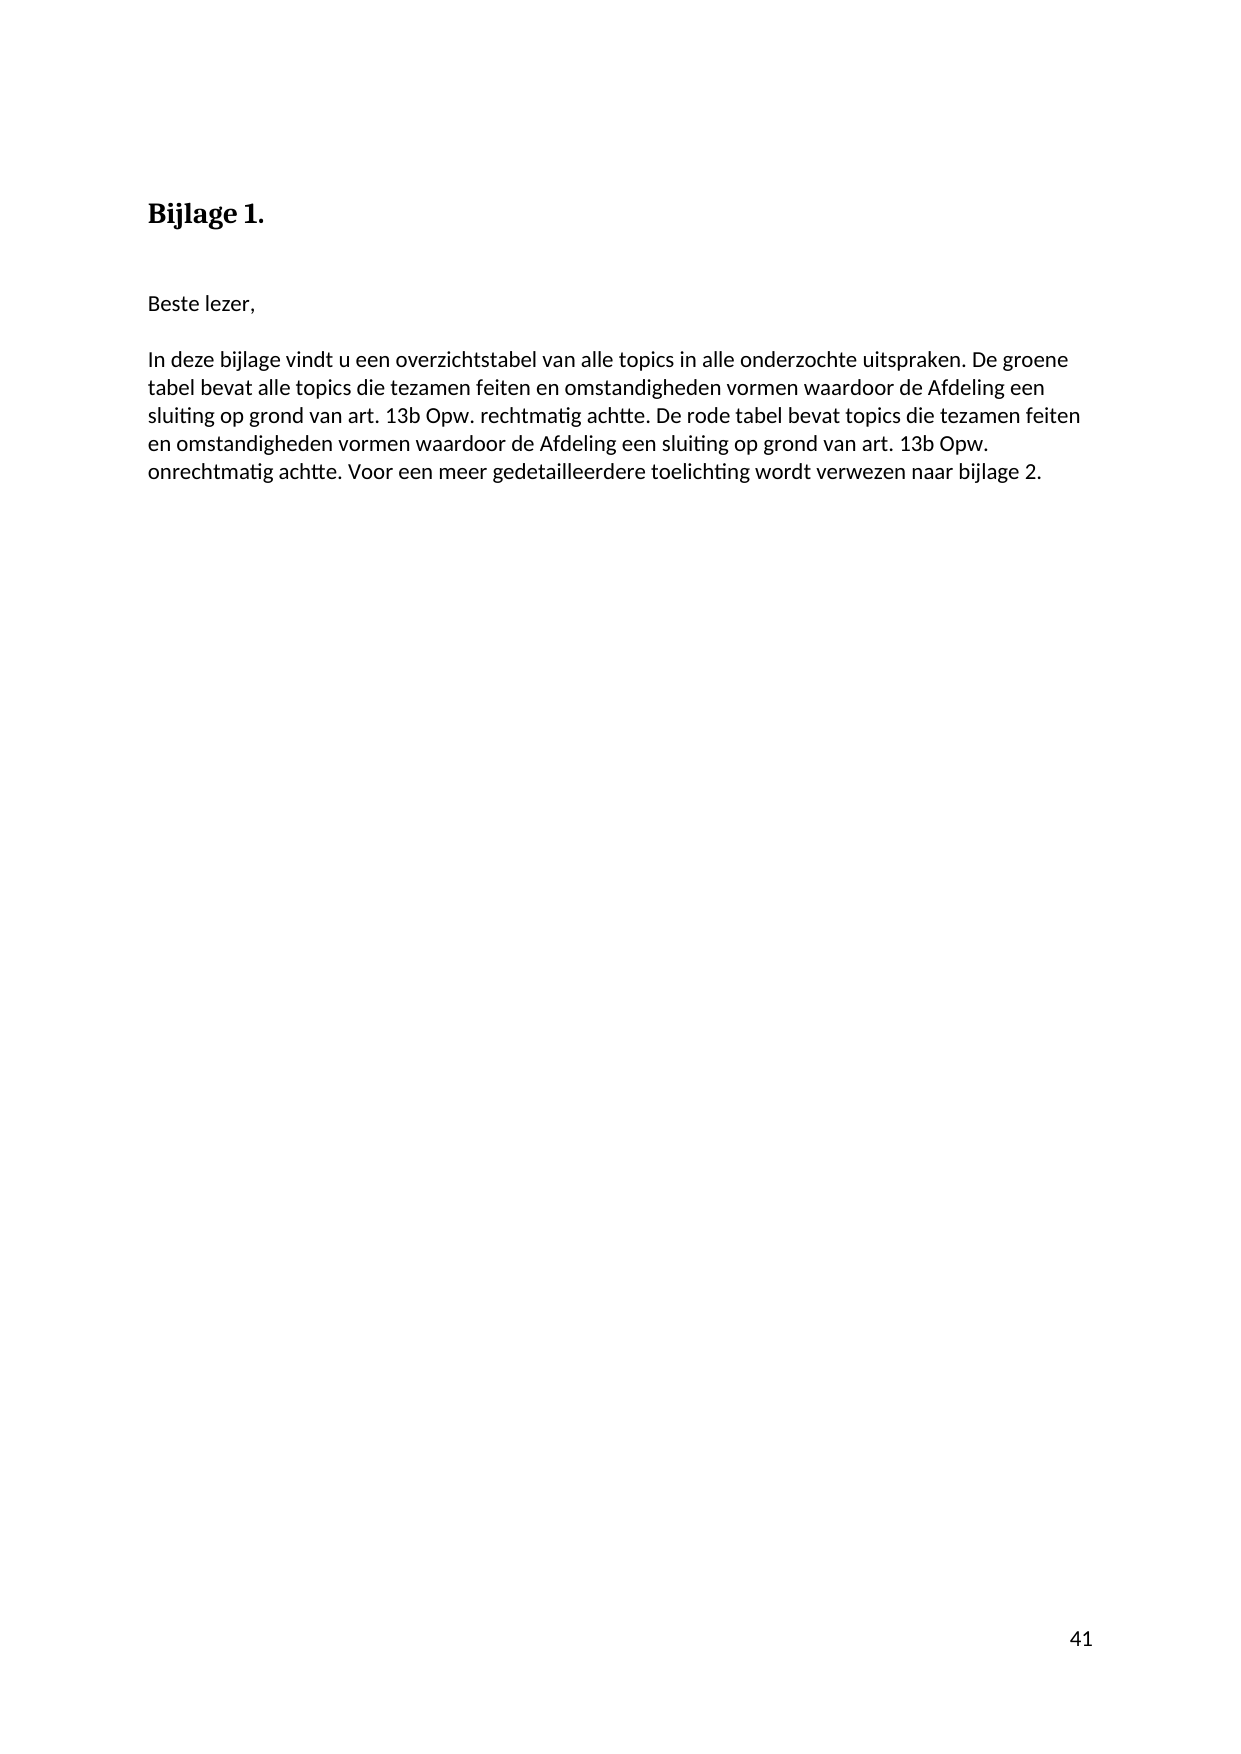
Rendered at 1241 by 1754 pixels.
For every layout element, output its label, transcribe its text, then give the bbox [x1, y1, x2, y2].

subtitle Bijlage 1. [148, 198, 1093, 231]
text In deze bijlage vindt u een overzichtstabel van alle topics in alle onderzochte uitspraken. De groene tabel bevat alle topics die tezamen feiten en omstandigheden vormen waardoor de Afdeling een sluiting op grond van art. 13b Opw. rechtmatig achtte. De rode tabel bevat topics die tezamen feiten en omstandigheden vormen waardoor de Afdeling een sluiting op grond van art. 13b Opw. onrechtmatig achtte. Voor een meer gedetailleerdere toelichting wordt verwezen naar bijlage 2. [148, 345, 1093, 485]
text Beste lezer, [148, 289, 1093, 317]
